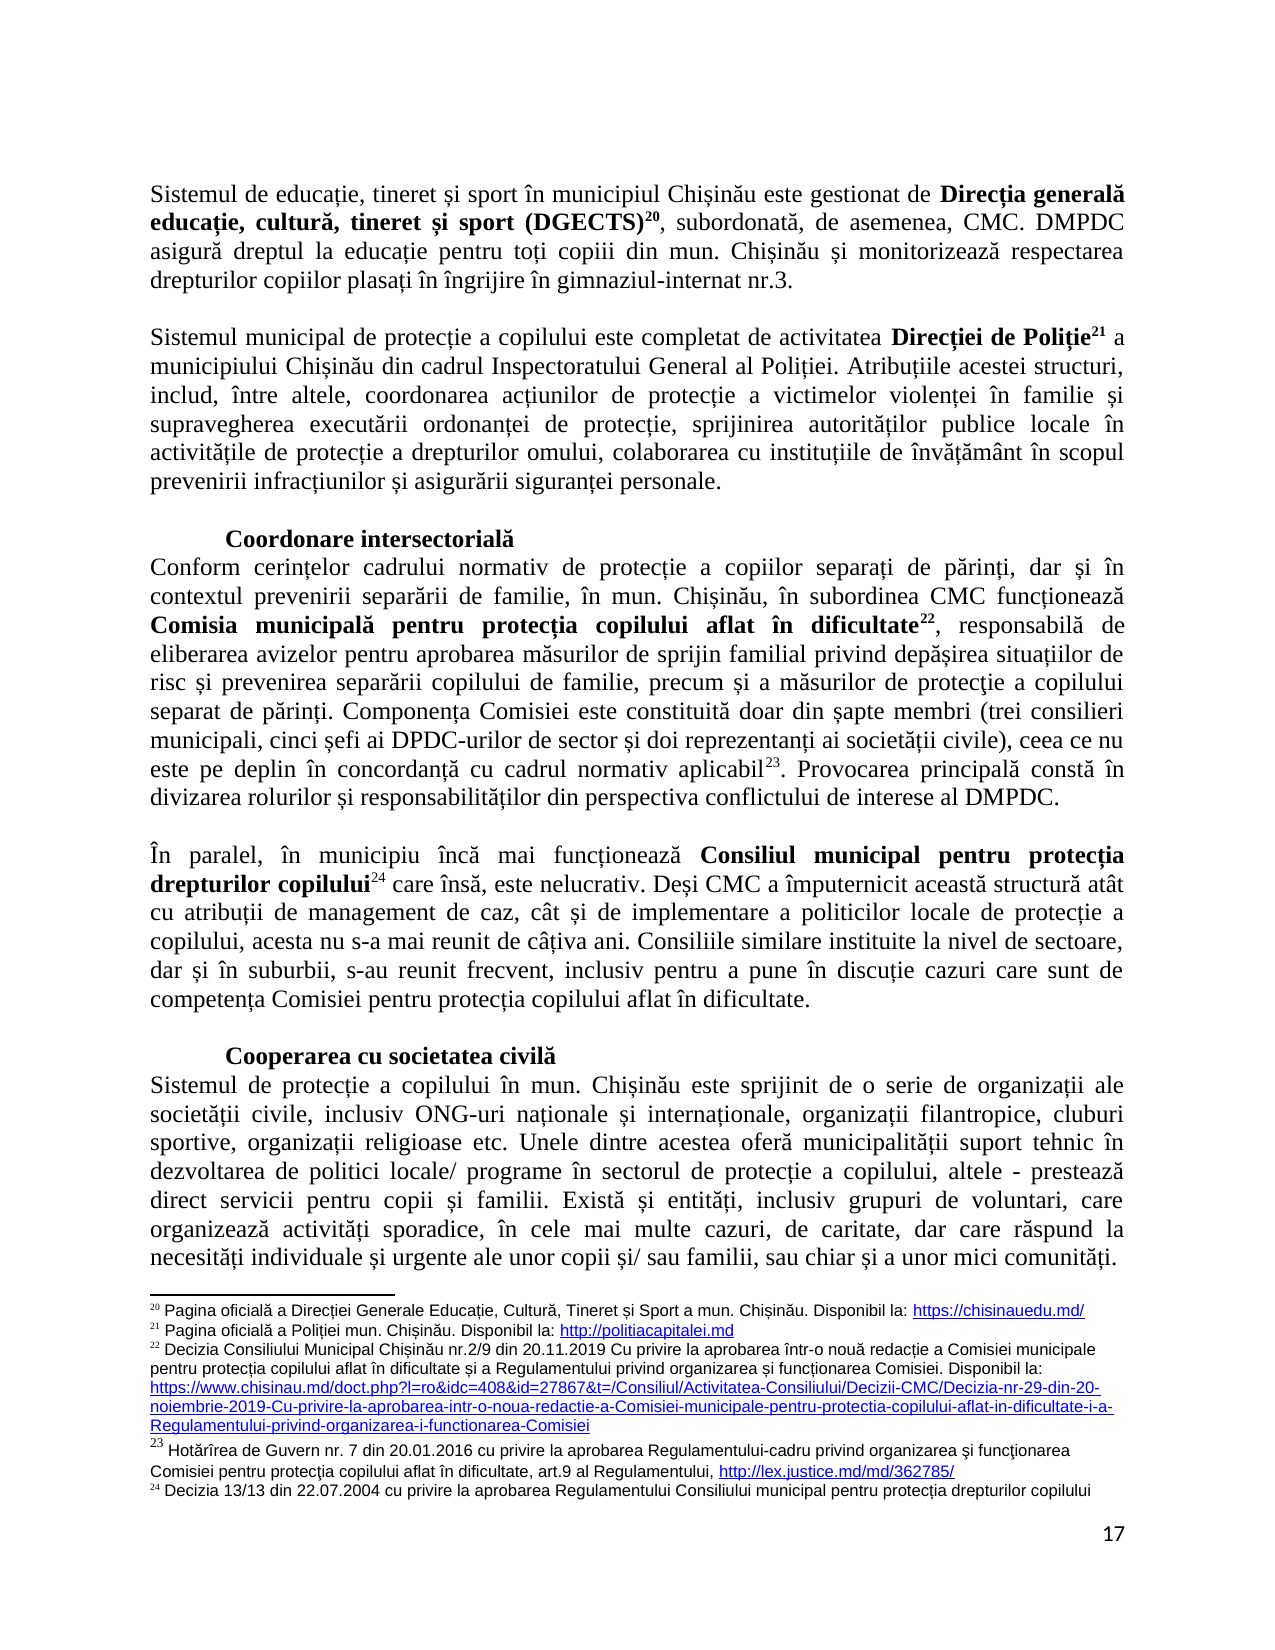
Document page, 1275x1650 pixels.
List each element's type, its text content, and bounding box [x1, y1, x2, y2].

text Sistemul de protecție a copilului în mun. Chișinău este sprijinit de o serie de organizații ale societății civile, inclusiv ONG-uri naționale și internaționale, organizații filantropice, cluburi sportive, organizații religioase etc. Unele dintre acestea oferă municipalității suport tehnic în dezvoltarea de politici locale/ programe în sectorul de protecție a copilului, altele - prestează direct servicii pentru copii și familii. Există și entități, inclusiv grupuri de voluntari, care organizează activități sporadice, în cele mai multe cazuri, de caritate, dar care răspund la necesități individuale și urgente ale unor copii și/ sau familii, sau chiar și a unor mici comunități. [150, 1070, 1125, 1271]
text În paralel, în municipiu încă mai funcționează Consiliul municipal pentru protecția drepturilor copilului care însă, este nelucrativ. Deși CMC a împuternicit această structură atât cu atribuții de management de caz, cât și de implementare a politicilor locale de protecție a copilului, acesta nu s-a mai reunit de câțiva ani. Consiliile similare instituite la nivel de sectoare, dar și în suburbii, s-au reunit frecvent, inclusiv pentru a pune în discuție cazuri care sunt de competența Comisiei pentru protecția copilului aflat în dificultate. [150, 840, 1125, 1012]
text Sistemul municipal de protecție a copilului este completat de activitatea Direcției de Poliție a municipiului Chișinău din cadrul Inspectoratului General al Poliției. Atribuțiile acestei structuri, includ, între altele, coordonarea acțiunilor de protecție a victimelor violenței în familie și supravegherea executării ordonanței de protecție, sprijinirea autorităților publice locale în activitățile de protecție a drepturilor omului, colaborarea cu instituțiile de învățământ în scopul prevenirii infracțiunilor și asigurării siguranței personale. [150, 322, 1125, 495]
text Coordonare intersectorială [150, 524, 1125, 552]
text Sistemul de educație, tineret și sport în municipiul Chișinău este gestionat de Direcția generală educație, cultură, tineret și sport (DGECTS), subordonată, de asemenea, CMC. DMPDC asigură dreptul la educație pentru toți copiii din mun. Chișinău și monitorizează respectarea drepturilor copiilor plasați în îngrijire în gimnaziul-internat nr.3. [150, 179, 1125, 294]
text Cooperarea cu societatea civilă [150, 1041, 1125, 1070]
text Conform cerințelor cadrului normativ de protecție a copiilor separați de părinți, dar și în contextul prevenirii separării de familie, în mun. Chișinău, în subordinea CMC funcționează Comisia municipală pentru protecția copilului aflat în dificultate, responsabilă de eliberarea avizelor pentru aprobarea măsurilor de sprijin familial privind depășirea situațiilor de risc și prevenirea separării copilului de familie, precum și a măsurilor de protecţie a copilului separat de părinți. Componența Comisiei este constituită doar din șapte membri (trei consilieri municipali, cinci șefi ai DPDC-urilor de sector și doi reprezentanți ai societății civile), ceea ce nu este pe deplin în concordanță cu cadrul normativ aplicabil. Provocarea principală constă în divizarea rolurilor și responsabilităților din perspectiva conflictului de interese al DMPDC. [150, 552, 1125, 811]
